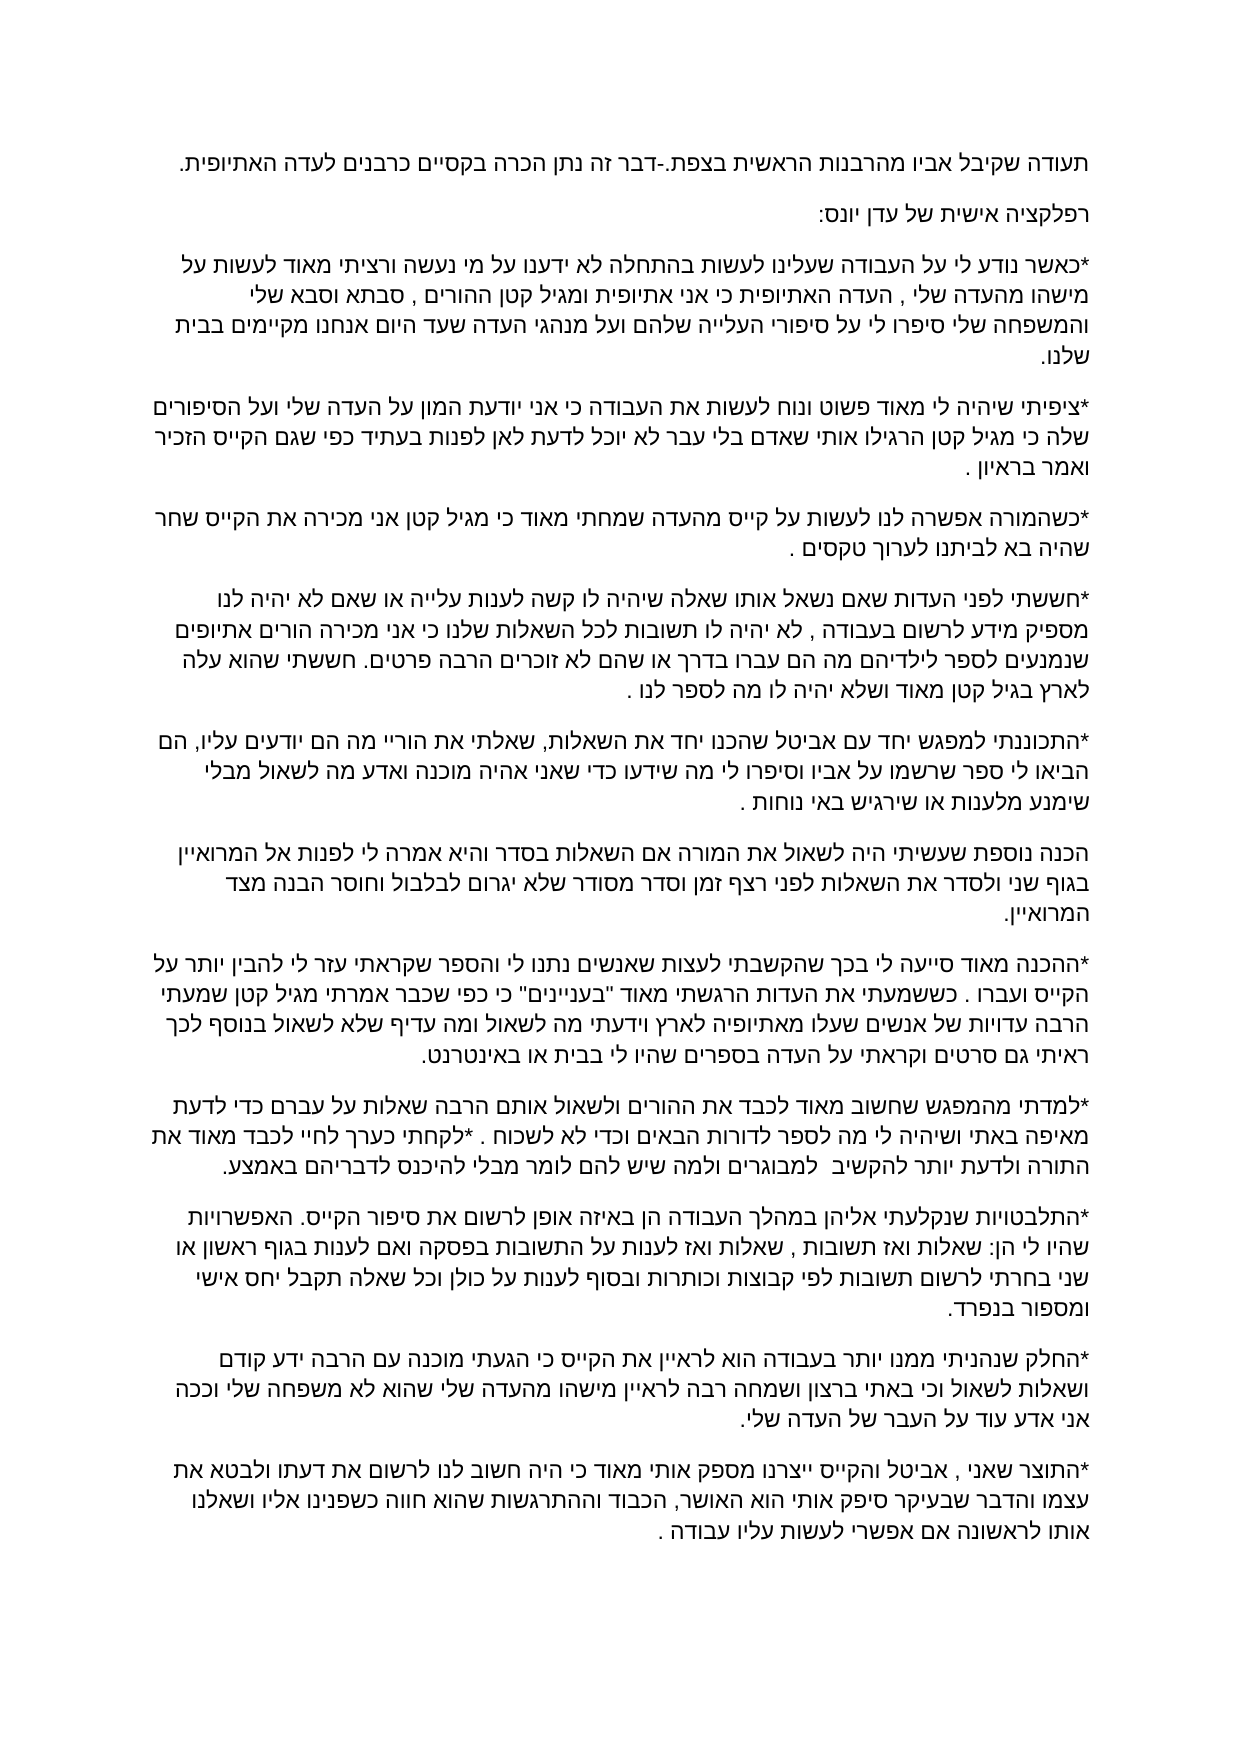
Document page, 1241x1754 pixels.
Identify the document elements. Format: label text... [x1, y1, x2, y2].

text *התכוננתי למפגש יחד עם אביטל שהכנו יחד את השאלות, שאלתי את הוריי מה הם יודעים עליו, הם הביאו לי ספר שרשמו על אביו וסיפרו לי מה שידעו כדי שאני אהיה מוכנה ואדע מה לשאול מבלי שימנע מלענות או שירגיש באי נוחות . [150, 728, 1090, 815]
text *התוצר שאני , אביטל והקייס ייצרנו מספק אותי מאוד כי היה חשוב לנו לרשום את דעתו ולבטא את עצמו והדבר שבעיקר סיפק אותי הוא האושר, הכבוד וההתרגשות שהוא חווה כשפנינו אליו ושאלנו אותו לראשונה אם אפשרי לעשות עליו עבודה . [150, 1457, 1090, 1544]
text *ההכנה מאוד סייעה לי בכך שהקשבתי לעצות שאנשים נתנו לי והספר שקראתי עזר לי להבין יותר על הקייס ועברו . כששמעתי את העדות הרגשתי מאוד "בעניינים" כי כפי שכבר אמרתי מגיל קטן שמעתי הרבה עדויות של אנשים שעלו מאתיופיה לארץ וידעתי מה לשאול ומה עדיף שלא לשאול בנוסף לכך ראיתי גם סרטים וקראתי על העדה בספרים שהיו לי בבית או באינטרנט. [150, 951, 1090, 1068]
text הכנה נוספת שעשיתי היה לשאול את המורה אם השאלות בסדר והיא אמרה לי לפנות אל המרואיין בגוף שני ולסדר את השאלות לפני רצף זמן וסדר מסודר שלא יגרום לבלבול וחוסר הבנה מצד המרואיין. [150, 839, 1090, 926]
text *התלבטויות שנקלעתי אליהן במהלך העבודה הן באיזה אופן לרשום את סיפור הקייס. האפשרויות שהיו לי הן: שאלות ואז תשובות , שאלות ואז לענות על התשובות בפסקה ואם לענות בגוף ראשון או שני בחרתי לרשום תשובות לפי קבוצות וכותרות ובסוף לענות על כולן וכל שאלה תקבל יחס אישי ומספור בנפרד. [150, 1204, 1090, 1321]
text רפלקציה אישית של עדן יונס: [150, 201, 1090, 227]
text *כשהמורה אפשרה לנו לעשות על קייס מהעדה שמחתי מאוד כי מגיל קטן אני מכירה את הקייס שחר שהיה בא לביתנו לערוך טקסים . [150, 505, 1090, 562]
text *החלק שנהניתי ממנו יותר בעבודה הוא לראיין את הקייס כי הגעתי מוכנה עם הרבה ידע קודם ושאלות לשאול וכי באתי ברצון ושמחה רבה לראיין מישהו מהעדה שלי שהוא לא משפחה שלי וככה אני אדע עוד על העבר של העדה שלי. [150, 1346, 1090, 1433]
text תעודה שקיבל אביו מהרבנות הראשית בצפת.-דבר זה נתן הכרה בקסיים כרבנים לעדה האתיופית. [150, 150, 1090, 176]
text *כאשר נודע לי על העבודה שעלינו לעשות בהתחלה לא ידענו על מי נעשה ורציתי מאוד לעשות על מישהו מהעדה שלי , העדה האתיופית כי אני אתיופית ומגיל קטן ההורים , סבתא וסבא שלי והמשפחה שלי סיפרו לי על סיפורי העלייה שלהם ועל מנהגי העדה שעד היום אנחנו מקיימים בבית שלנו. [150, 252, 1090, 369]
text *למדתי מהמפגש שחשוב מאוד לכבד את ההורים ולשאול אותם הרבה שאלות על עברם כדי לדעת מאיפה באתי ושיהיה לי מה לספר לדורות הבאים וכדי לא לשכוח . *לקחתי כערך לחיי לכבד מאוד את התורה ולדעת יותר להקשיב למבוגרים ולמה שיש להם לומר מבלי להיכנס לדבריהם באמצע. [150, 1093, 1090, 1179]
text *ציפיתי שיהיה לי מאוד פשוט ונוח לעשות את העבודה כי אני יודעת המון על העדה שלי ועל הסיפורים שלה כי מגיל קטן הרגילו אותי שאדם בלי עבר לא יוכל לדעת לאן לפנות בעתיד כפי שגם הקייס הזכיר ואמר בראיון . [150, 394, 1090, 481]
text *חששתי לפני העדות שאם נשאל אותו שאלה שיהיה לו קשה לענות עלייה או שאם לא יהיה לנו מספיק מידע לרשום בעבודה , לא יהיה לו תשובות לכל השאלות שלנו כי אני מכירה הורים אתיופים שנמנעים לספר לילדיהם מה הם עברו בדרך או שהם לא זוכרים הרבה פרטים. חששתי שהוא עלה לארץ בגיל קטן מאוד ושלא יהיה לו מה לספר לנו . [150, 586, 1090, 703]
